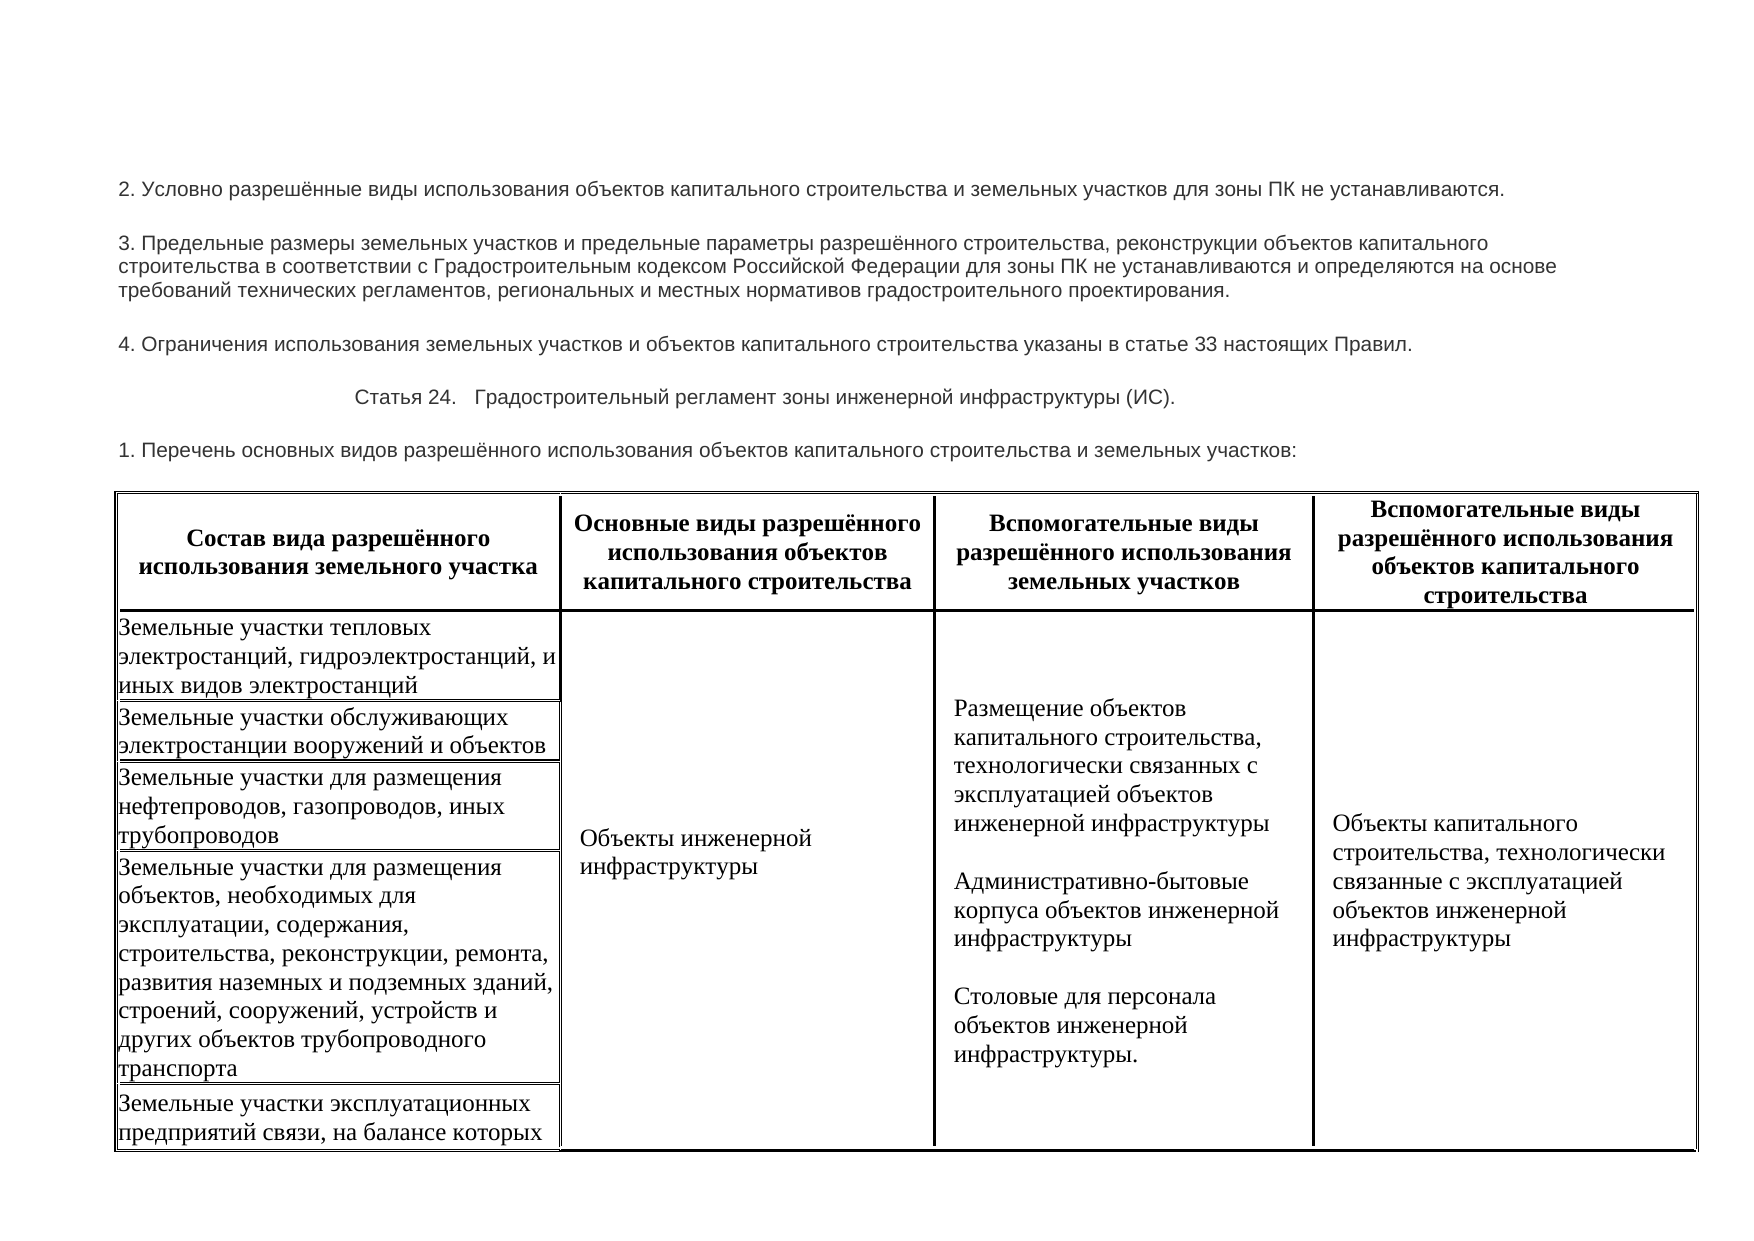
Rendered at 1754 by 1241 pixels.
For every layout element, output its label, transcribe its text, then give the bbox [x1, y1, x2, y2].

table_header Состав вида разрешённого использования земельного участка [118, 494, 560, 609]
table_cell Объекты инженерной инфраструктуры [560, 612, 934, 1148]
text 3. Предельные размеры земельных участков и предельные параметры разрешённого строительства, реконструкции объектов капитального строительства в соответствии с Градостроительным кодексом Российской Федерации для зоны ПК не устанавливаются и определяются на основе требований технических регламентов, региональных и местных нормативов градостроительного проектирования. [118, 230, 1636, 302]
table_cell Земельные участки тепловых электростанций, гидроэлектростанций, и иных видов электростанций [118, 609, 559, 698]
table_cell Земельные участки для размещения объектов, необходимых для эксплуатации, содержания, строительства, реконструкции, ремонта, развития наземных и подземных зданий, строений, сооружений, устройств и других объектов трубопроводного транспорта [116, 849, 560, 1082]
table_cell Земельные участки для размещения нефтепроводов, газопроводов, иных трубопроводов [118, 759, 559, 849]
text 1. Перечень основных видов разрешённого использования объектов капитального строительства и земельных участков: [118, 438, 1636, 462]
table_cell Земельные участки обслуживающих электростанции вооружений и объектов [118, 699, 559, 759]
table_cell Объекты капитального строительства, технологически связанные с эксплуатацией объектов инженерной инфраструктуры [1313, 609, 1696, 1148]
table_header Основные виды разрешённого использования объектов капитального строительства [560, 494, 934, 609]
table_cell Размещение объектов капитального строительства, технологически связанных с эксплуатацией объектов инженерной инфраструктуры Административно-бытовые корпуса объектов инженерной инфраструктуры Столовые для персонала объектов инженерной инфраструктуры. [934, 612, 1313, 1148]
text 2. Условно разрешённые виды использования объектов капитального строительства и земельных участков для зоны ПК не устанавливаются. [118, 177, 1636, 201]
text Статья 24. Градостроительный регламент зоны инженерной инфраструктуры (ИС). [354, 384, 1636, 408]
table_header Вспомогательные виды разрешённого использования земельных участков [934, 494, 1313, 609]
text 4. Ограничения использования земельных участков и объектов капитального строительства указаны в статье 33 настоящих Правил. [118, 331, 1636, 355]
table_header Вспомогательные виды разрешённого использования объектов капитального строительства [1313, 494, 1696, 609]
